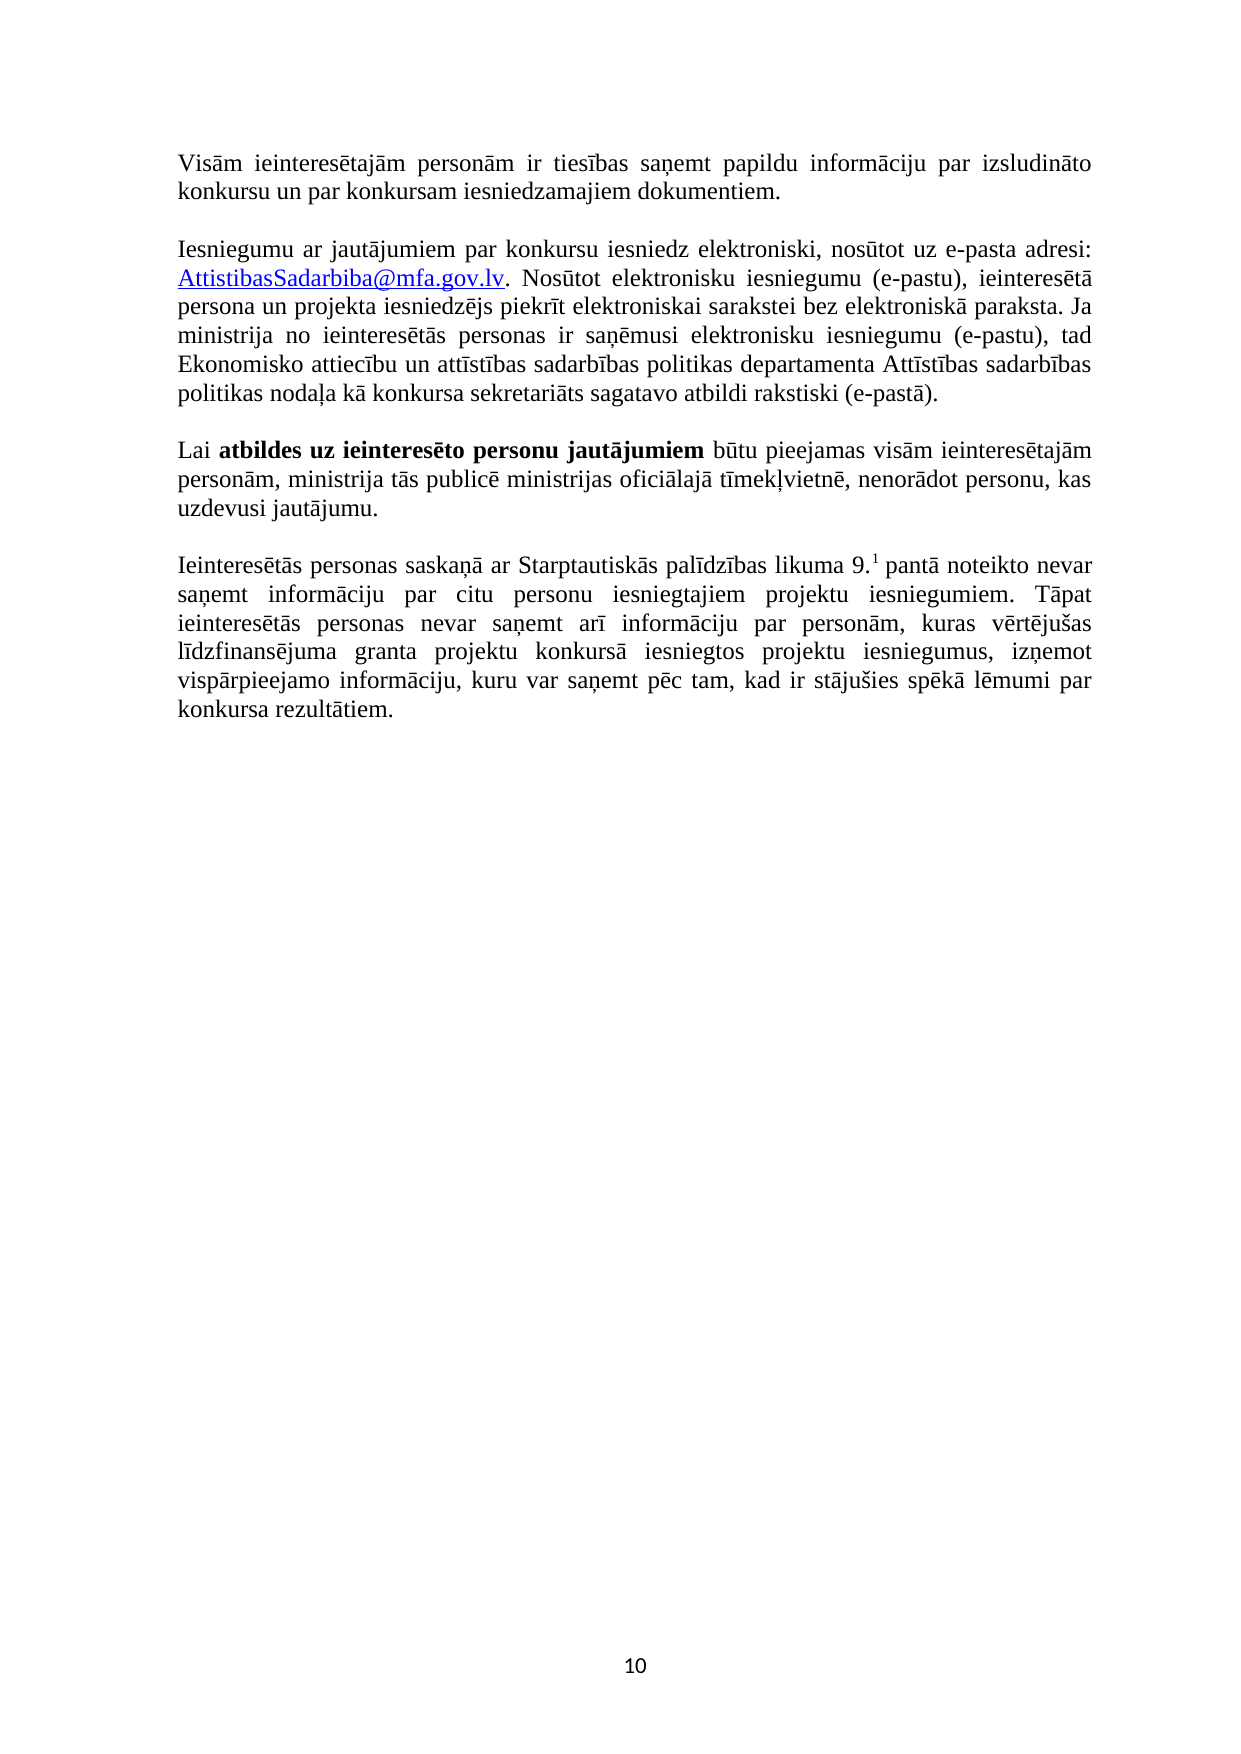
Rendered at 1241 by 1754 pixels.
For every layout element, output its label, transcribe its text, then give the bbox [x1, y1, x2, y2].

text Lai atbildes uz ieinteresēto personu jautājumiem būtu pieejamas visām ieinteresētajām personām, ministrija tās publicē ministrijas oficiālajā tīmekļvietnē, nenorādot personu, kas uzdevusi jautājumu. [177, 435, 1092, 521]
text Iesniegumu ar jautājumiem par konkursu iesniedz elektroniski, nosūtot uz e-pasta adresi: AttistibasSadarbiba@mfa.gov.lv. Nosūtot elektronisku iesniegumu (e-pastu), ieinteresētā persona un projekta iesniedzējs piekrīt elektroniskai sarakstei bez elektroniskā paraksta. Ja ministrija no ieinteresētās personas ir saņēmusi elektronisku iesniegumu (e-pastu), tad Ekonomisko attiecību un attīstības sadarbības politikas departamenta Attīstības sadarbības politikas nodaļa kā konkursa sekretariāts sagatavo atbildi rakstiski (e-pastā). [177, 234, 1092, 406]
text Visām ieinteresētajām personām ir tiesības saņemt papildu informāciju par izsludināto konkursu un par konkursam iesniedzamajiem dokumentiem. [177, 148, 1092, 205]
text Ieinteresētās personas saskaņā ar Starptautiskās palīdzības likuma 9.1 pantā noteikto nevar saņemt informāciju par citu personu iesniegtajiem projektu iesniegumiem. Tāpat ieinteresētās personas nevar saņemt arī informāciju par personām, kuras vērtējušas līdzfinansējuma granta projektu konkursā iesniegtos projektu iesniegumus, izņemot vispārpieejamo informāciju, kuru var saņemt pēc tam, kad ir stājušies spēkā lēmumi par konkursa rezultātiem. [177, 550, 1092, 723]
